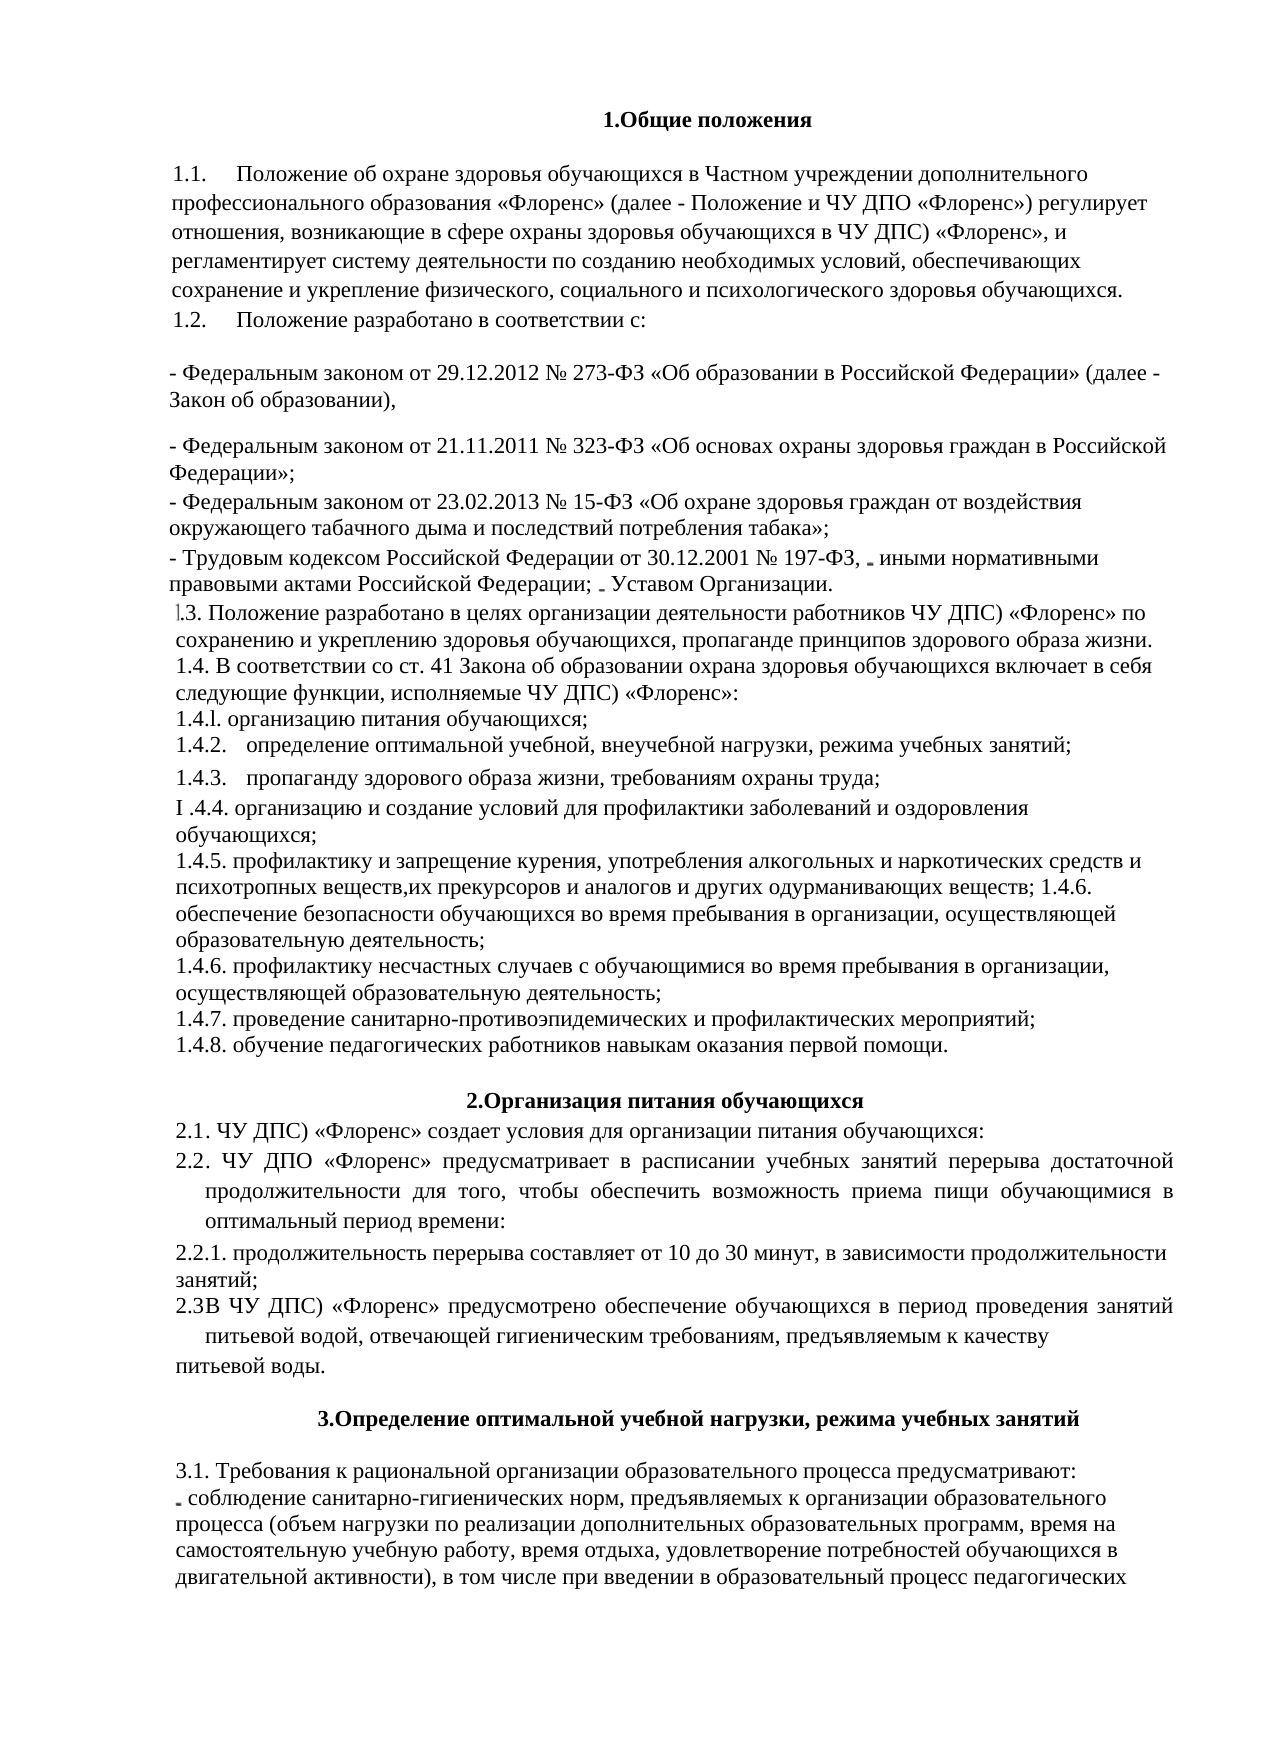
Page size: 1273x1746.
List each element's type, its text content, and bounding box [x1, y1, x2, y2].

list определение оптимальной учебной, внеучебной нагрузки, режима учебных занятий; [175, 731, 1175, 758]
text - Федеральным законом от 29.12.2012 № 273-ФЗ «Об образовании в Российской Федерации» (далее - Закон об образовании), [169, 359, 1175, 412]
list . ЧУ ДПО «Флоренс» предусматривает в расписании учебных занятий перерыва достаточной продолжительности для того, чтобы обеспечить возможность приема пищи обучающимися в оптимальный период времени: [175, 1148, 1175, 1233]
list . ЧУ ДПС) «Флоренс» создает условия для организации питания обучающихся: [175, 1117, 1175, 1144]
text 1.4.5. профилактику и запрещение курения, употребления алкогольных и наркотических средств и психотропных веществ,их прекурсоров и аналогов и других одурманивающих веществ; 1.4.6. обеспечение безопасности обучающихся во время пребывания в организации, осуществляющей образовательную деятельность; [175, 847, 1175, 952]
list В ЧУ ДПС) «Флоренс» предусмотрено обеспечение обучающихся в период проведения занятий питьевой водой, отвечающей гигиеническим требованиям, предъявляемым к качеству [175, 1292, 1175, 1348]
text 1.4. В соответствии со ст. 41 Закона об образовании охрана здоровья обучающихся включает в себя следующие функции, исполняемые ЧУ ДПС) «Флоренс»: [175, 652, 1175, 705]
text 1.4.8. обучение педагогических работников навыкам оказания первой помощи. [175, 1032, 1175, 1058]
text 1.4.l. организацию питания обучающихся; [175, 705, 1175, 731]
text 1.4.6. профилактику несчастных случаев с обучающимися во время пребывания в организации, осуществляющей образовательную деятельность; [175, 952, 1175, 1005]
text 3.1. Требования к рациональной организации образовательного процесса предусматривают: [175, 1457, 1175, 1484]
text I .4.4. организацию и создание условий для профилактики заболеваний и оздоровления обучающихся; [175, 794, 1175, 847]
text - Федеральным законом от 21.11.2011 № 323-ФЗ «Об основах охраны здоровья граждан в Российской Федерации»; [169, 432, 1175, 485]
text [175, 1484, 1131, 1589]
picture [175, 603, 180, 621]
text 1.4.7. проведение санитарно-противоэпидемических и профилактических мероприятий; [175, 1005, 1175, 1032]
text питьевой воды. [175, 1352, 1175, 1378]
text 3.Определение оптимальной учебной нагрузки, режима учебных занятий [162, 1405, 1187, 1431]
list Положение об охране здоровья обучающихся в Частном учреждении дополнительного профессионального образования «Флоренс» (далее - Положение и ЧУ ДПО «Флоренс») регулирует отношения, возникающие в сфере охраны здоровья обучающихся в ЧУ ДПС) «Флоренс», и регламентирует систему деятельности по созданию необходимых условий, обеспечивающих сохранение и укрепление физического, социального и психологического здоровья обучающихся. [171, 161, 1167, 303]
text - Федеральным законом от 23.02.2013 № 15-ФЗ «Об охране здоровья граждан от воздействия окружающего табачного дыма и последствий потребления табака»; [169, 488, 1175, 541]
list Положение разработано в соответствии с: [171, 306, 1167, 333]
text .3. Положение разработано в целях организации деятельности работников ЧУ ДПС) «Флоренс» по сохранению и укреплению здоровья обучающихся, пропаганде принципов здорового образа жизни. [175, 599, 1175, 652]
text - Трудовым кодексом Российской Федерации от 30.12.2001 № 197-ФЗ, иными нормативными правовыми актами Российской Федерации; Уставом Организации. [169, 544, 1175, 597]
text 2.2.1. продолжительность перерыва составляет от 10 до 30 минут, в зависимости продолжительности занятий; [175, 1239, 1175, 1292]
list пропаганду здорового образа жизни, требованиям охраны труда; [175, 764, 1175, 791]
text 1.Общие положения [239, 107, 1175, 133]
text 2.Организация питания обучающихся [248, 1087, 1175, 1113]
